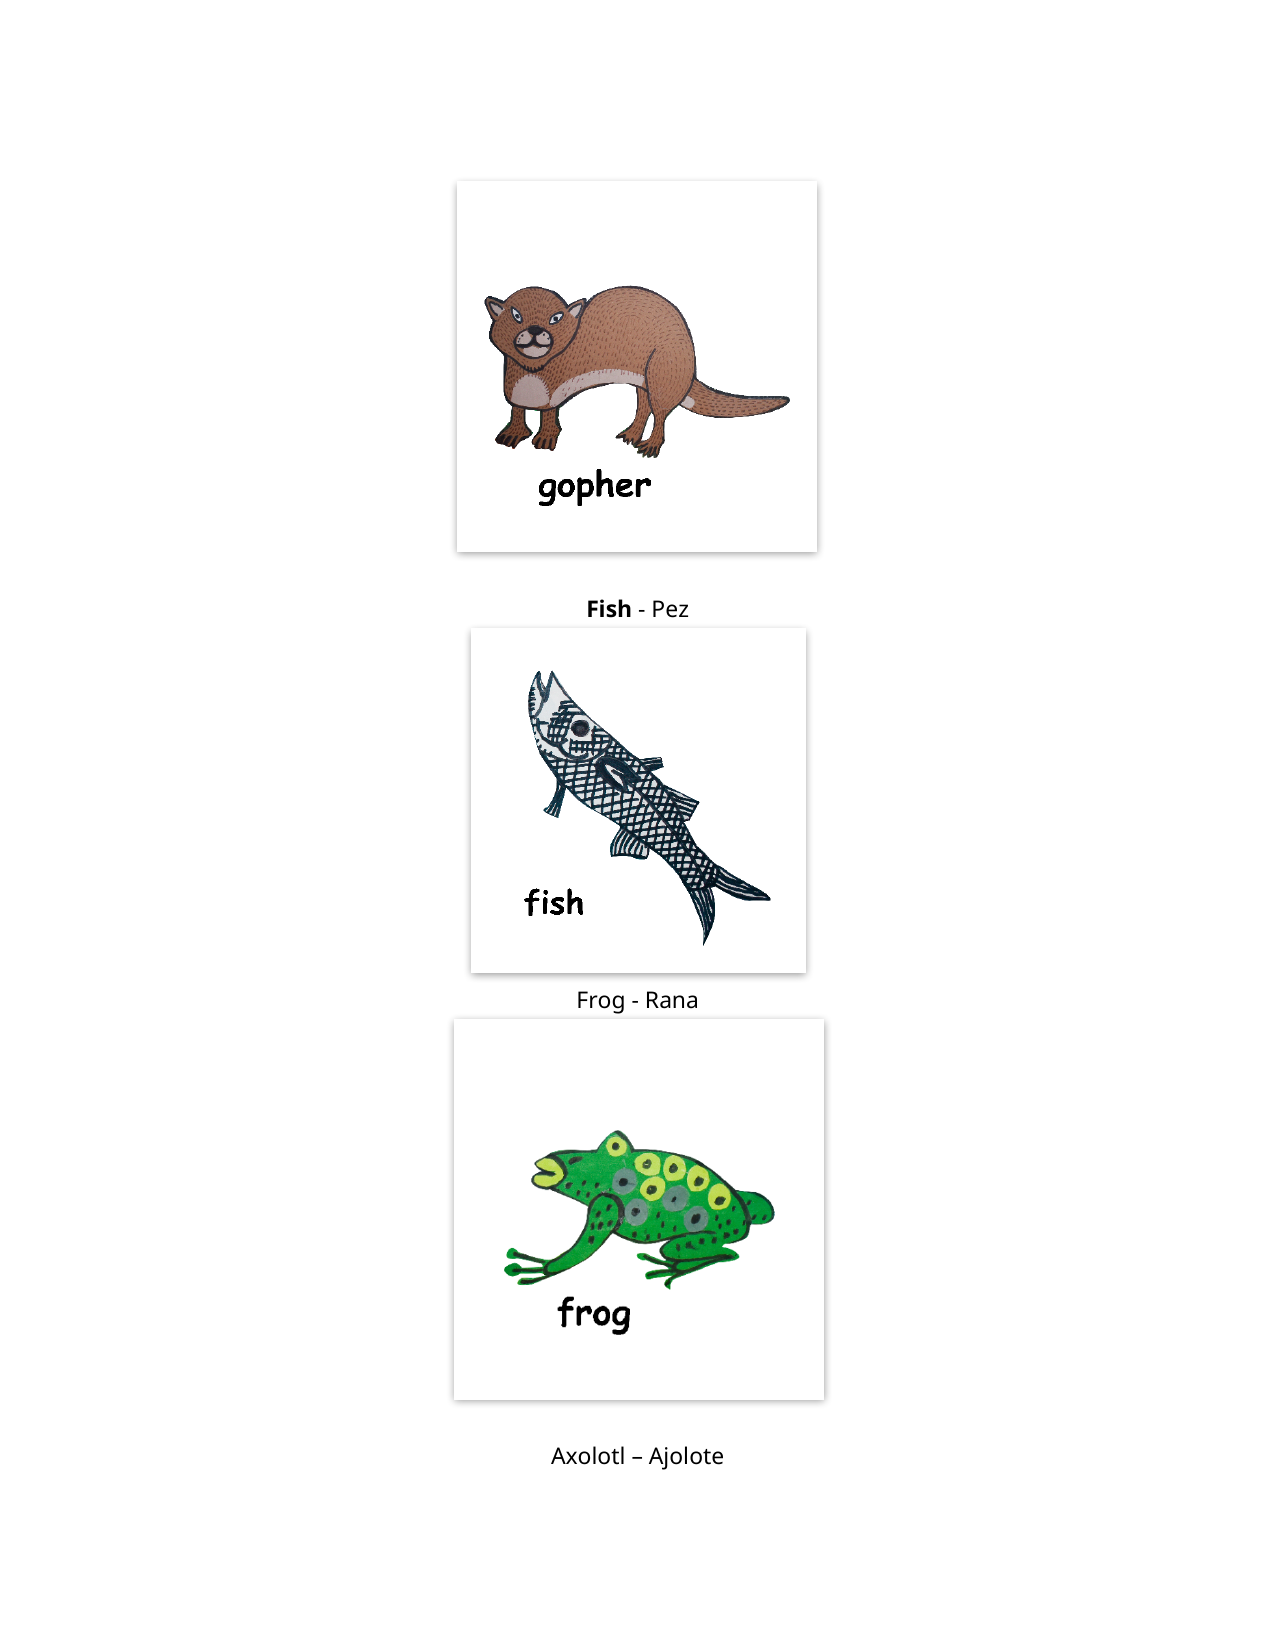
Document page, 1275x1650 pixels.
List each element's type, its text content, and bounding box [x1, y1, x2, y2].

text Fish - Pez [148, 593, 1127, 624]
text Axolotl – Ajolote [148, 1440, 1127, 1471]
picture [472, 196, 803, 537]
picture [469, 1034, 809, 1385]
text Frog - Rana [148, 984, 1127, 1015]
picture [486, 643, 791, 958]
